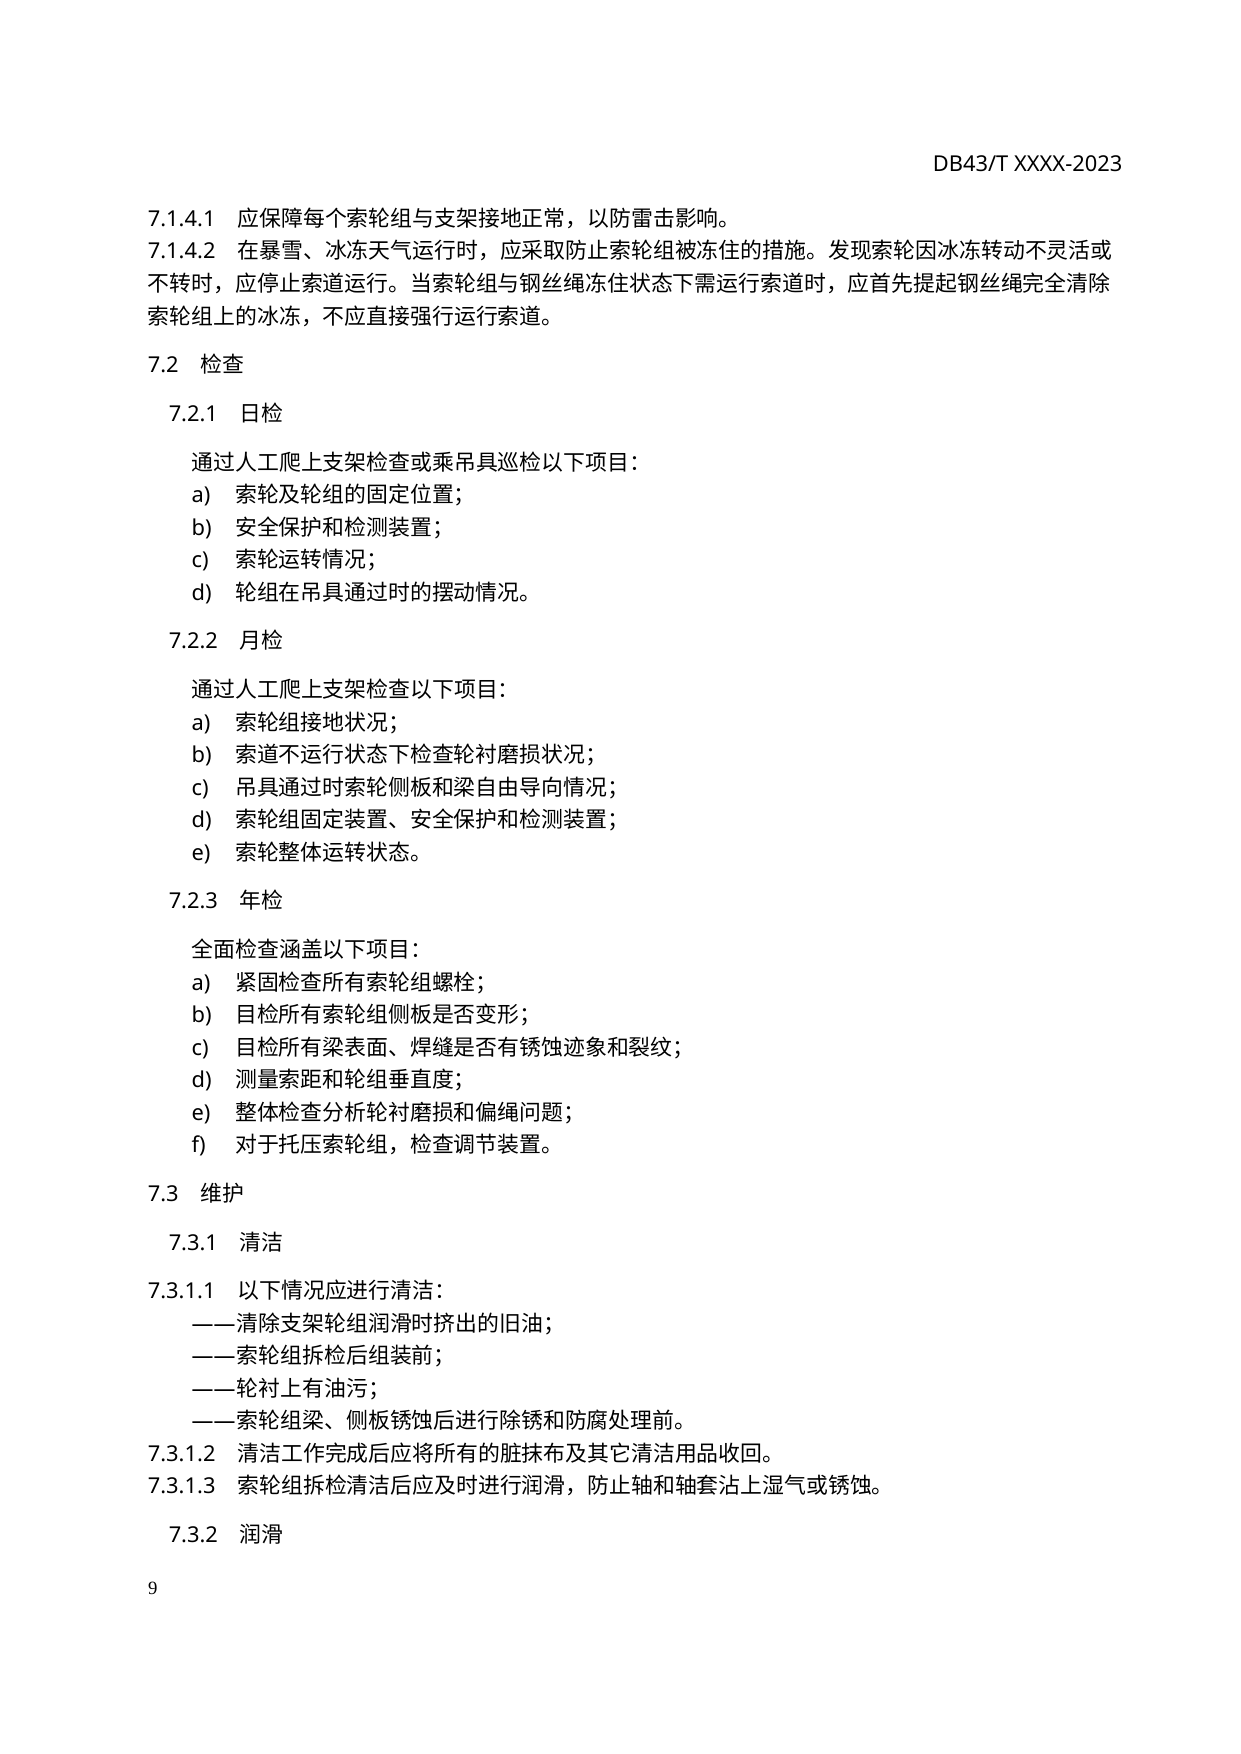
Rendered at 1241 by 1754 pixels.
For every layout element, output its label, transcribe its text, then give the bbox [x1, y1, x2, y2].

text 在暴雪、冰冻天气运行时，应采取防止索轮组被冻住的措施。发现索轮因冰冻转动不灵活或不转时，应停止索道运行。当索轮组与钢丝绳冻住状态下需运行索道时，应首先提起钢丝绳完全清除索轮组上的冰冻，不应直接强行运行索道。 [148, 233, 1122, 331]
text 索轮组拆检清洁后应及时进行润滑，防止轴和轴套沾上湿气或锈蚀。 [148, 1468, 1122, 1501]
text 清洁 [148, 1224, 1122, 1257]
text 以下情况应进行清洁： [148, 1273, 1122, 1306]
list 安全保护和检测装置； [191, 509, 1122, 542]
text 检查 [148, 347, 1122, 379]
list 索轮组固定装置、安全保护和检测装置； [191, 802, 1122, 834]
list 索轮整体运转状态。 [191, 834, 1122, 867]
list 测量索距和轮组垂直度； [191, 1062, 1122, 1094]
text 通过人工爬上支架检查以下项目： [148, 672, 1122, 704]
list 整体检查分析轮衬磨损和偏绳问题； [191, 1094, 1122, 1127]
list 目检所有索轮组侧板是否变形； [191, 997, 1122, 1029]
list 索道不运行状态下检查轮衬磨损状况； [191, 737, 1122, 769]
list 轮组在吊具通过时的摆动情况。 [191, 574, 1122, 607]
text 全面检查涵盖以下项目： [148, 932, 1122, 964]
list 吊具通过时索轮侧板和梁自由导向情况； [191, 769, 1122, 802]
list 索轮运转情况； [191, 542, 1122, 574]
text 日检 [148, 396, 1122, 428]
list 对于托压索轮组，检查调节装置。 [191, 1127, 1122, 1159]
text 月检 [148, 623, 1122, 656]
text 维护 [148, 1176, 1122, 1208]
text 轮衬上有油污； [191, 1371, 1122, 1403]
text 通过人工爬上支架检查或乘吊具巡检以下项目： [148, 444, 1122, 477]
text 索轮组拆检后组装前； [191, 1338, 1122, 1371]
text 清洁工作完成后应将所有的脏抹布及其它清洁用品收回。 [148, 1436, 1122, 1468]
list 索轮组接地状况； [191, 704, 1122, 737]
list 目检所有梁表面、焊缝是否有锈蚀迹象和裂纹； [191, 1029, 1122, 1062]
text 索轮组梁、侧板锈蚀后进行除锈和防腐处理前。 [191, 1403, 1122, 1436]
text 年检 [148, 883, 1122, 916]
list 紧固检查所有索轮组螺栓； [191, 964, 1122, 997]
text 应保障每个索轮组与支架接地正常，以防雷击影响。 [148, 201, 1122, 233]
text 润滑 [148, 1517, 1122, 1549]
text 清除支架轮组润滑时挤出的旧油； [191, 1306, 1122, 1338]
list 索轮及轮组的固定位置； [191, 477, 1122, 509]
